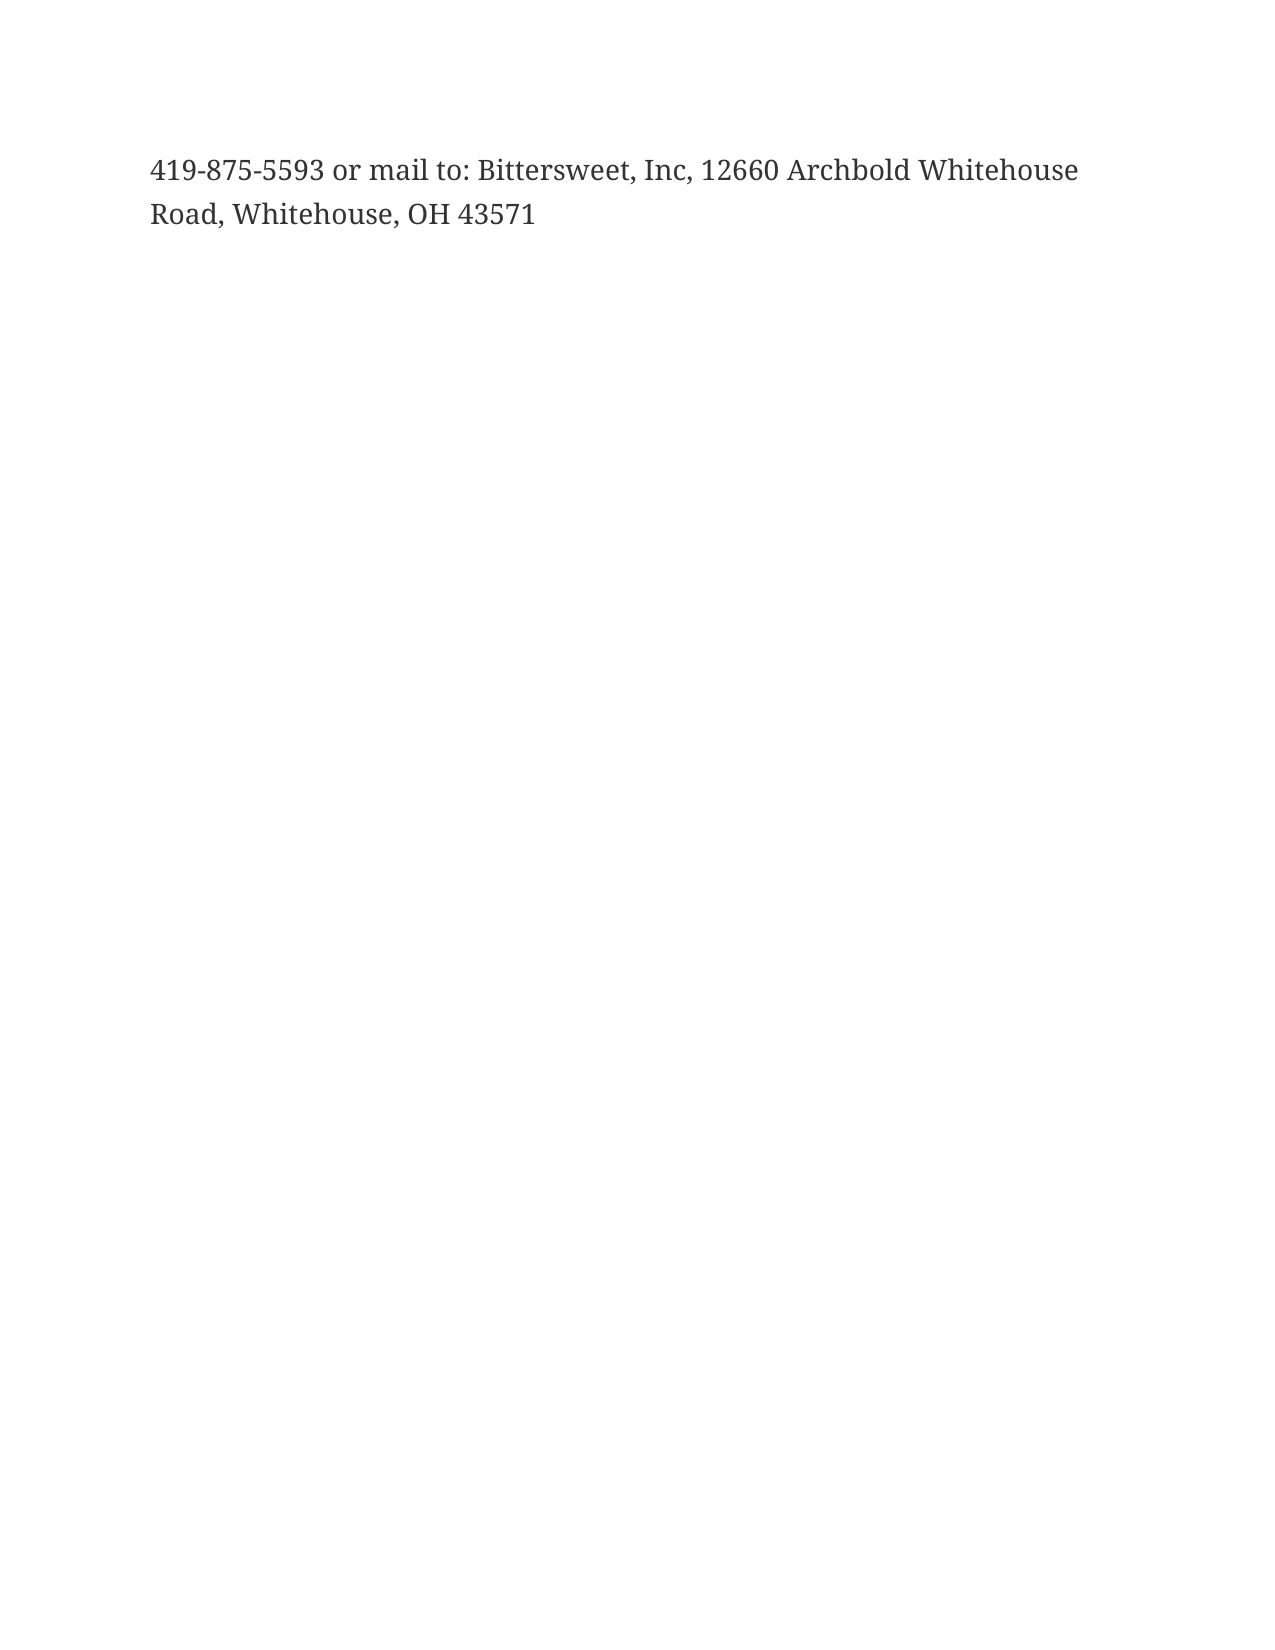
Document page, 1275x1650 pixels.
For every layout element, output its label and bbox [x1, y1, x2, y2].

text [150, 150, 1125, 232]
